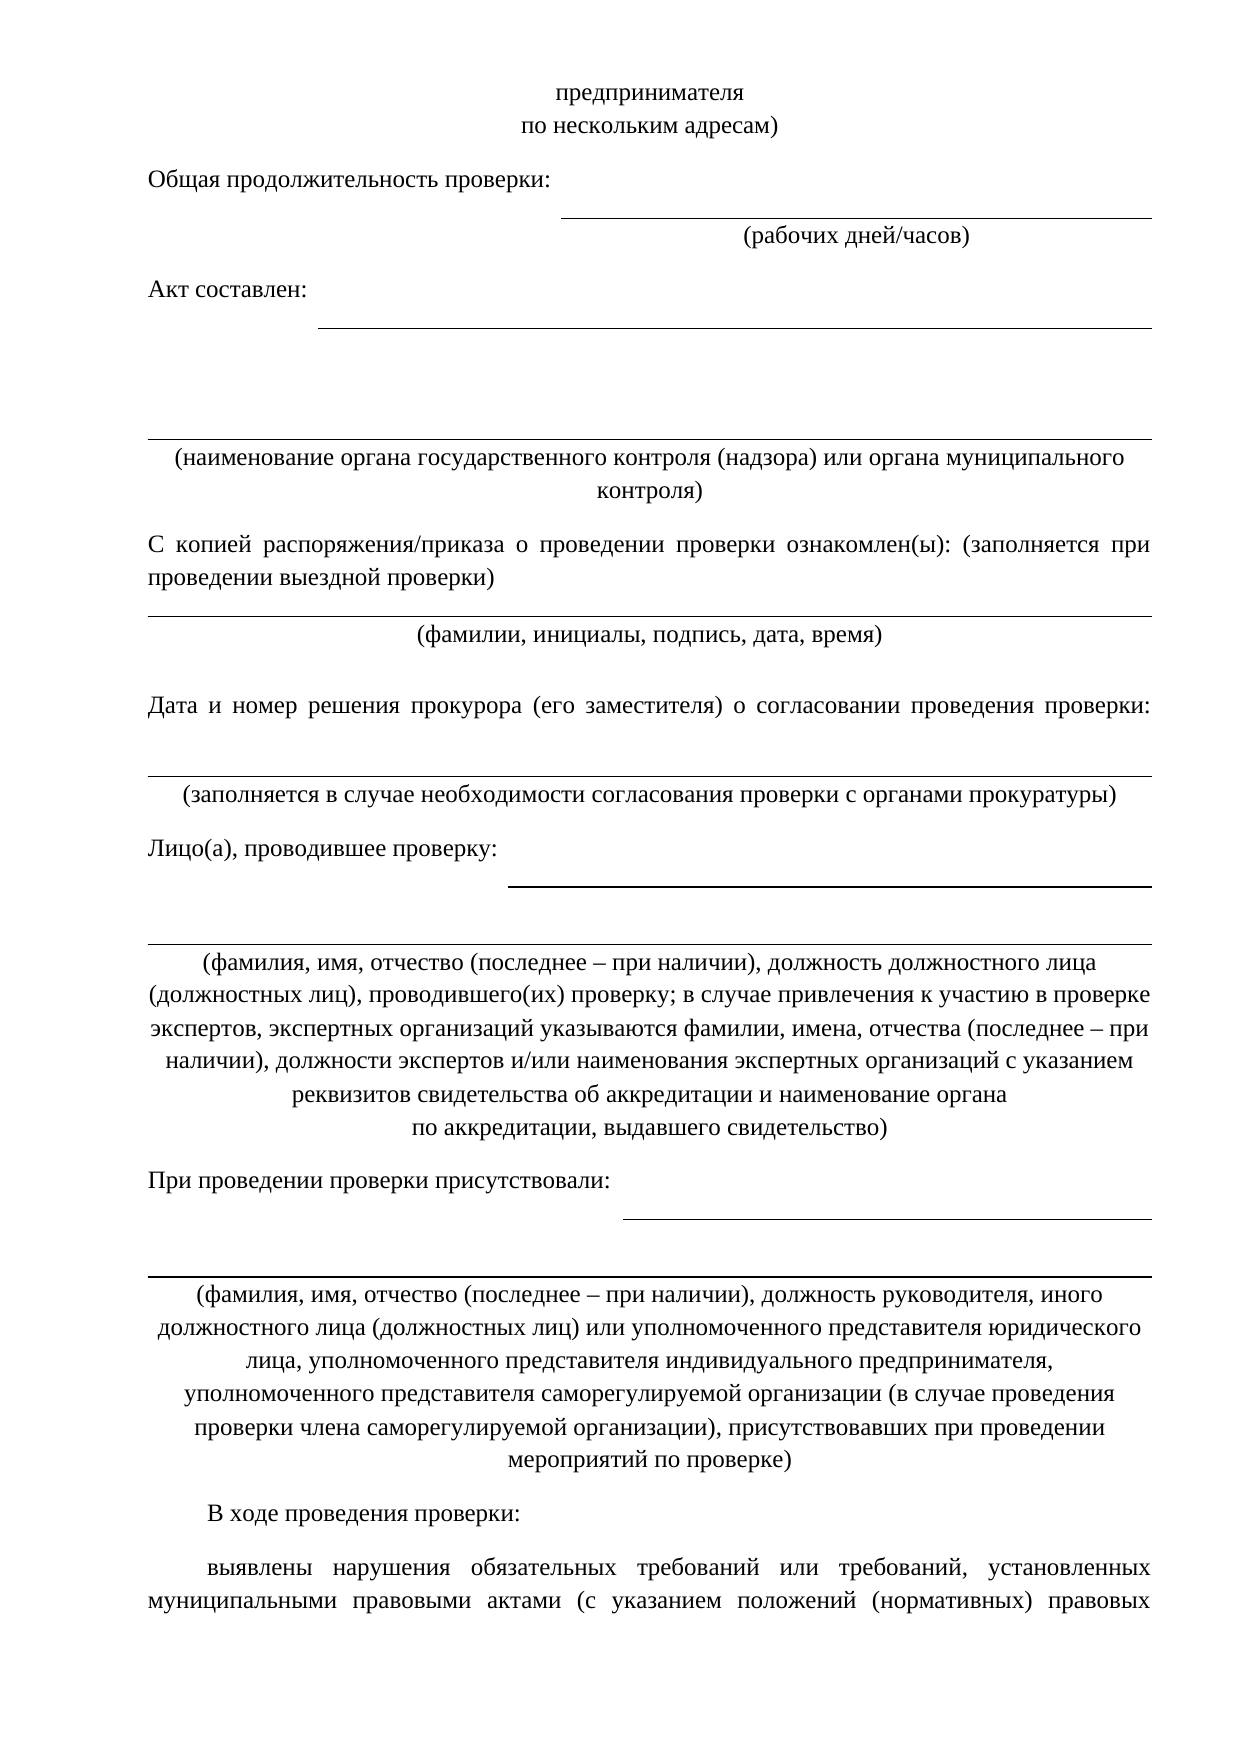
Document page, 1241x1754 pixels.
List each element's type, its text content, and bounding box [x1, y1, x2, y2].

text (фамилии, инициалы, подпись, дата, время) [148, 617, 1152, 648]
text Лицо(а), проводившее проверку: [148, 833, 1152, 861]
text (наименование органа государственного контроля (надзора) или органа муниципального контроля) [148, 440, 1152, 504]
text (фамилия, имя, отчество (последнее – при наличии), должность руководителя, иного должностного лица (должностных лиц) или уполномоченного представителя юридического лица, уполномоченного представителя индивидуального предпринимателя, уполномоченного представителя саморегулируемой организации (в случае проведения проверки члена саморегулируемой организации), присутствовавших при проведении мероприятий по проверке) [148, 1278, 1152, 1473]
text При проведении проверки присутствовали: [148, 1166, 1152, 1194]
text Акт составлен: [148, 274, 1152, 303]
text Дата и номер решения прокурора (его заместителя) о согласовании проведения проверки: [148, 690, 1152, 751]
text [148, 77, 1152, 138]
text (рабочих дней/часов) [561, 219, 1152, 249]
text (заполняется в случае необходимости согласования проверки с органами прокуратуры) [148, 777, 1152, 807]
text Общая продолжительность проверки: [148, 164, 1152, 192]
text С копией распоряжения/приказа о проведении проверки ознакомлен(ы): (заполняется при проведении выездной проверки) [148, 529, 1152, 591]
text В ходе проведения проверки: [148, 1498, 1152, 1527]
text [148, 1552, 1152, 1614]
text (фамилия, имя, отчество (последнее – при наличии), должность должностного лица (должностных лиц), проводившего(их) проверку; в случае привлечения к участию в проверке экспертов, экспертных организаций указываются фамилии, имена, отчества (последнее – при наличии), должности экспертов и/или наименования экспертных организаций с указанием реквизитов свидетельства об аккредитации и наименование органа по аккредитации, выдавшего свидетельство) [148, 945, 1152, 1140]
